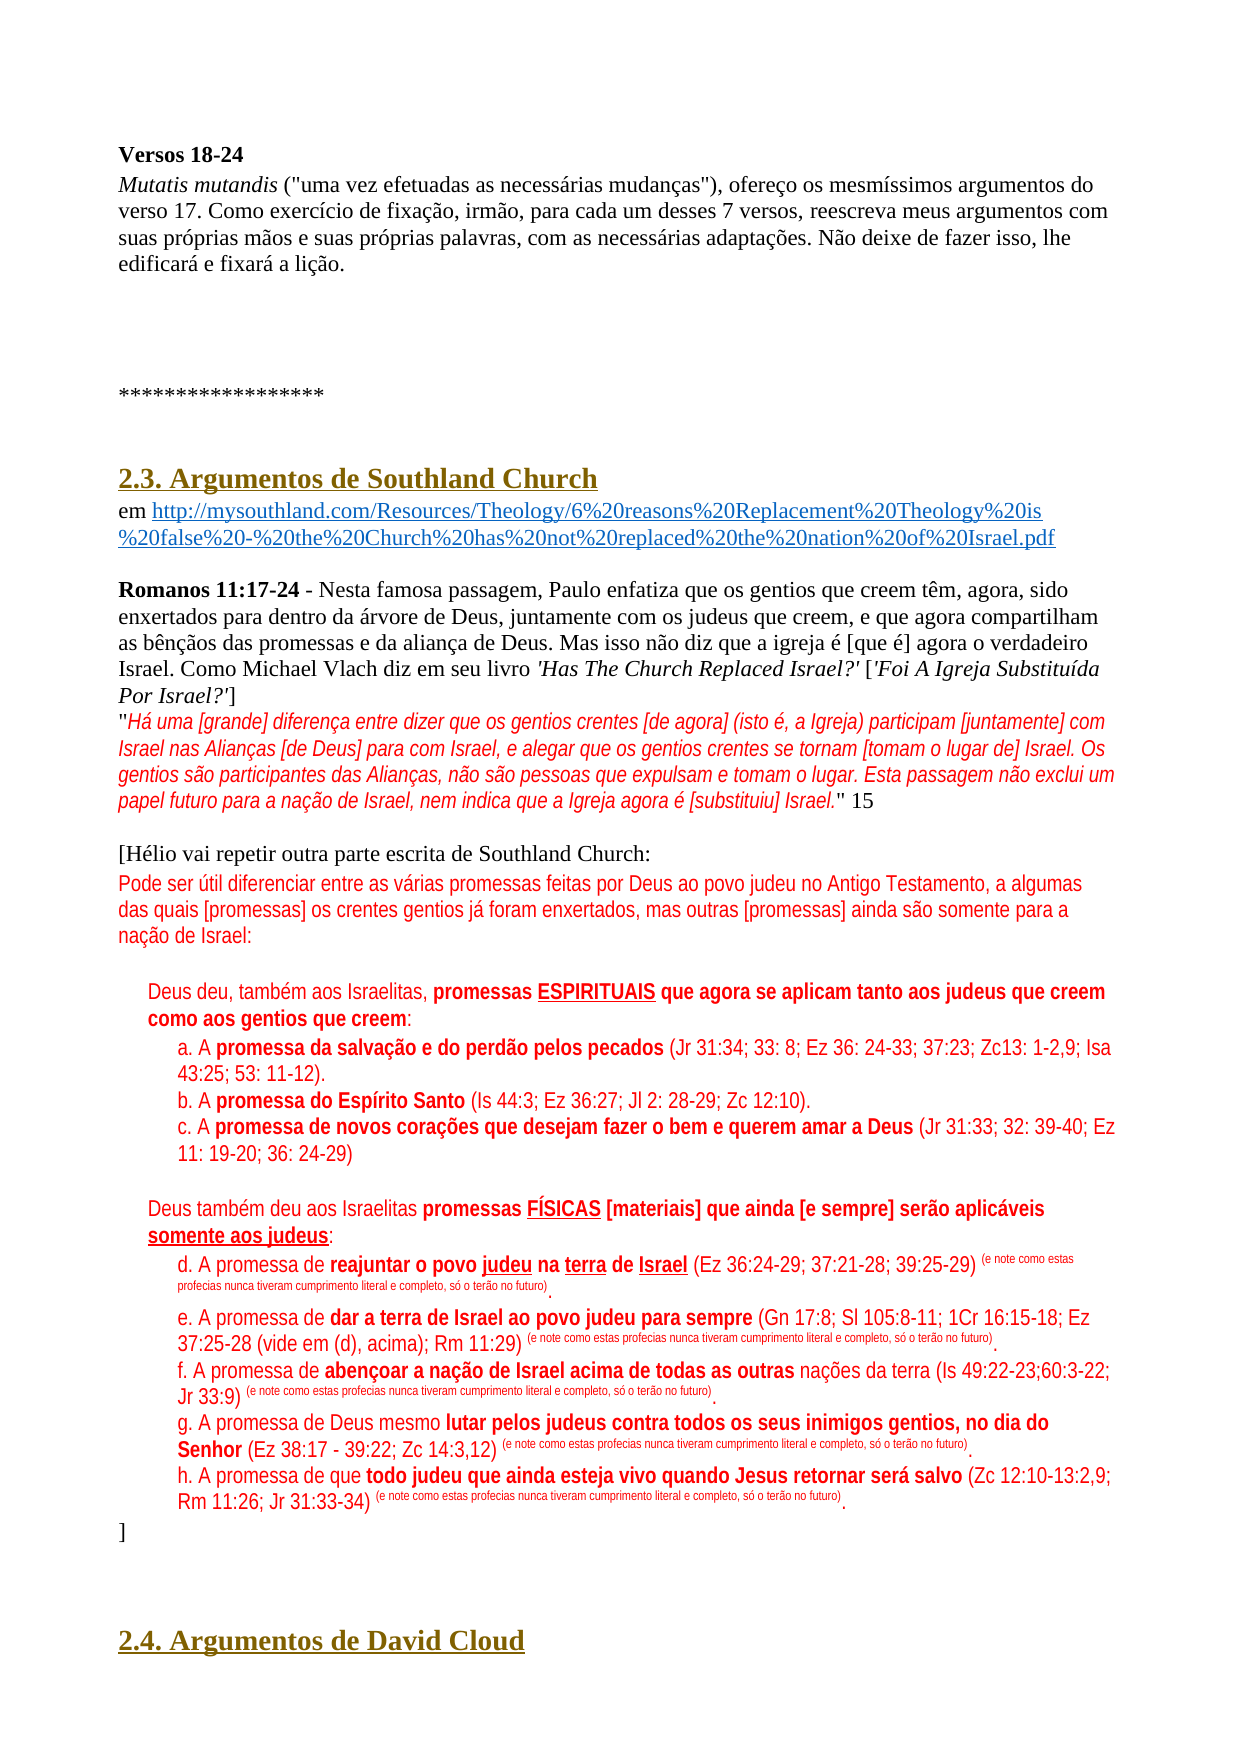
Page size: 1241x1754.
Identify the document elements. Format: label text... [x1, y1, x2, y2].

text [118, 89, 1117, 168]
text a. A promessa da salvação e do perdão pelos pecados (Jr 31:34; 33: 8; Ez 36: 24-33; 37:23; Zc13: 1-2,9; Isa 43:25; 53: 11-12). b. A promessa do Espírito Santo (Is 44:3; Ez 36:27; Jl 2: 28-29; Zc 12:10). c. A promessa de novos corações que desejam fazer o bem e querem amar a Deus (Jr 31:33; 32: 39-40; Ez 11: 19-20; 36: 24-29) [177, 1034, 1117, 1166]
text Deus deu, também aos Israelitas, promessas ESPIRITUAIS que agora se aplicam tanto aos judeus que creem como aos gentios que creem: [148, 952, 1117, 1031]
text Pode ser útil diferenciar entre as várias promessas feitas por Deus ao povo judeu no Antigo Testamento, a algumas das quais [promessas] os crentes gentios já foram enxertados, mas outras [promessas] ainda são somente para a nação de Israel: [118, 870, 1117, 949]
subtitle 2.3. Argumentos de Southland Church [118, 461, 1122, 494]
text Deus também deu aos Israelitas promessas FÍSICAS [materiais] que ainda [e sempre] serão aplicáveis somente aos judeus: [148, 1169, 1117, 1248]
text d. A promessa de reajuntar o povo judeu na terra de Israel (Ez 36:24-29; 37:21-28; 39:25-29) (e note como estas profecias nunca tiveram cumprimento literal e completo, só o terão no futuro). e. A promessa de dar a terra de Israel ao povo judeu para sempre (Gn 17:8; Sl 105:8-11; 1Cr 16:15-18; Ez 37:25-28 (vide em (d), acima); Rm 11:29) (e note como estas profecias nunca tiveram cumprimento literal e completo, só o terão no futuro). f. A promessa de abençoar a nação de Israel acima de todas as outras nações da terra (Is 49:22-23;60:3-22; Jr 33:9) (e note como estas profecias nunca tiveram cumprimento literal e completo, só o terão no futuro). g. A promessa de Deus mesmo lutar pelos judeus contra todos os seus inimigos gentios, no dia do Senhor (Ez 38:17 - 39:22; Zc 14:3,12) (e note como estas profecias nunca tiveram cumprimento literal e completo, só o terão no futuro). h. A promessa de que todo judeu que ainda esteja vivo quando Jesus retornar será salvo (Zc 12:10-13:2,9; Rm 11:26; Jr 31:33-34) (e note como estas profecias nunca tiveram cumprimento literal e completo, só o terão no futuro). [177, 1251, 1117, 1515]
subtitle 2.4. Argumentos de David Cloud [118, 1623, 1122, 1657]
text ] [118, 1518, 1117, 1623]
text em http://mysouthland.com/Resources/Theology/6%20reasons%20Replacement%20Theology%20is%20false%20-%20the%20Church%20has%20not%20replaced%20the%20nation%20of%20Israel.pdf Romanos 11:17-24 - Nesta famosa passagem, Paulo enfatiza que os gentios que creem têm, agora, sido enxertados para dentro da árvore de Deus, juntamente com os judeus que creem, e que agora compartilham as bênçãos das promessas e da aliança de Deus. Mas isso não diz que a igreja é [que é] agora o verdadeiro Israel. Como Michael Vlach diz em seu livro 'Has The Church Replaced Israel?' ['Foi A Igreja Substituída Por Israel?'] "Há uma [grande] diferença entre dizer que os gentios crentes [de agora] (isto é, a Igreja) participam [juntamente] com Israel nas Alianças [de Deus] para com Israel, e alegar que os gentios crentes se tornam [tomam o lugar de] Israel. Os gentios são participantes das Alianças, não são pessoas que expulsam e tomam o lugar. Esta passagem não exclui um papel futuro para a nação de Israel, nem indica que a Igreja agora é [substituiu] Israel." 15 [Hélio vai repetir outra parte escrita de Southland Church: [118, 497, 1117, 867]
text Mutatis mutandis ("uma vez efetuadas as necessárias mudanças"), ofereço os mesmíssimos argumentos do verso 17. Como exercício de fixação, irmão, para cada um desses 7 versos, reescreva meus argumentos com suas próprias mãos e suas próprias palavras, com as necessárias adaptações. Não deixe de fazer isso, lhe edificará e fixará a lição. ****************** [118, 171, 1117, 461]
